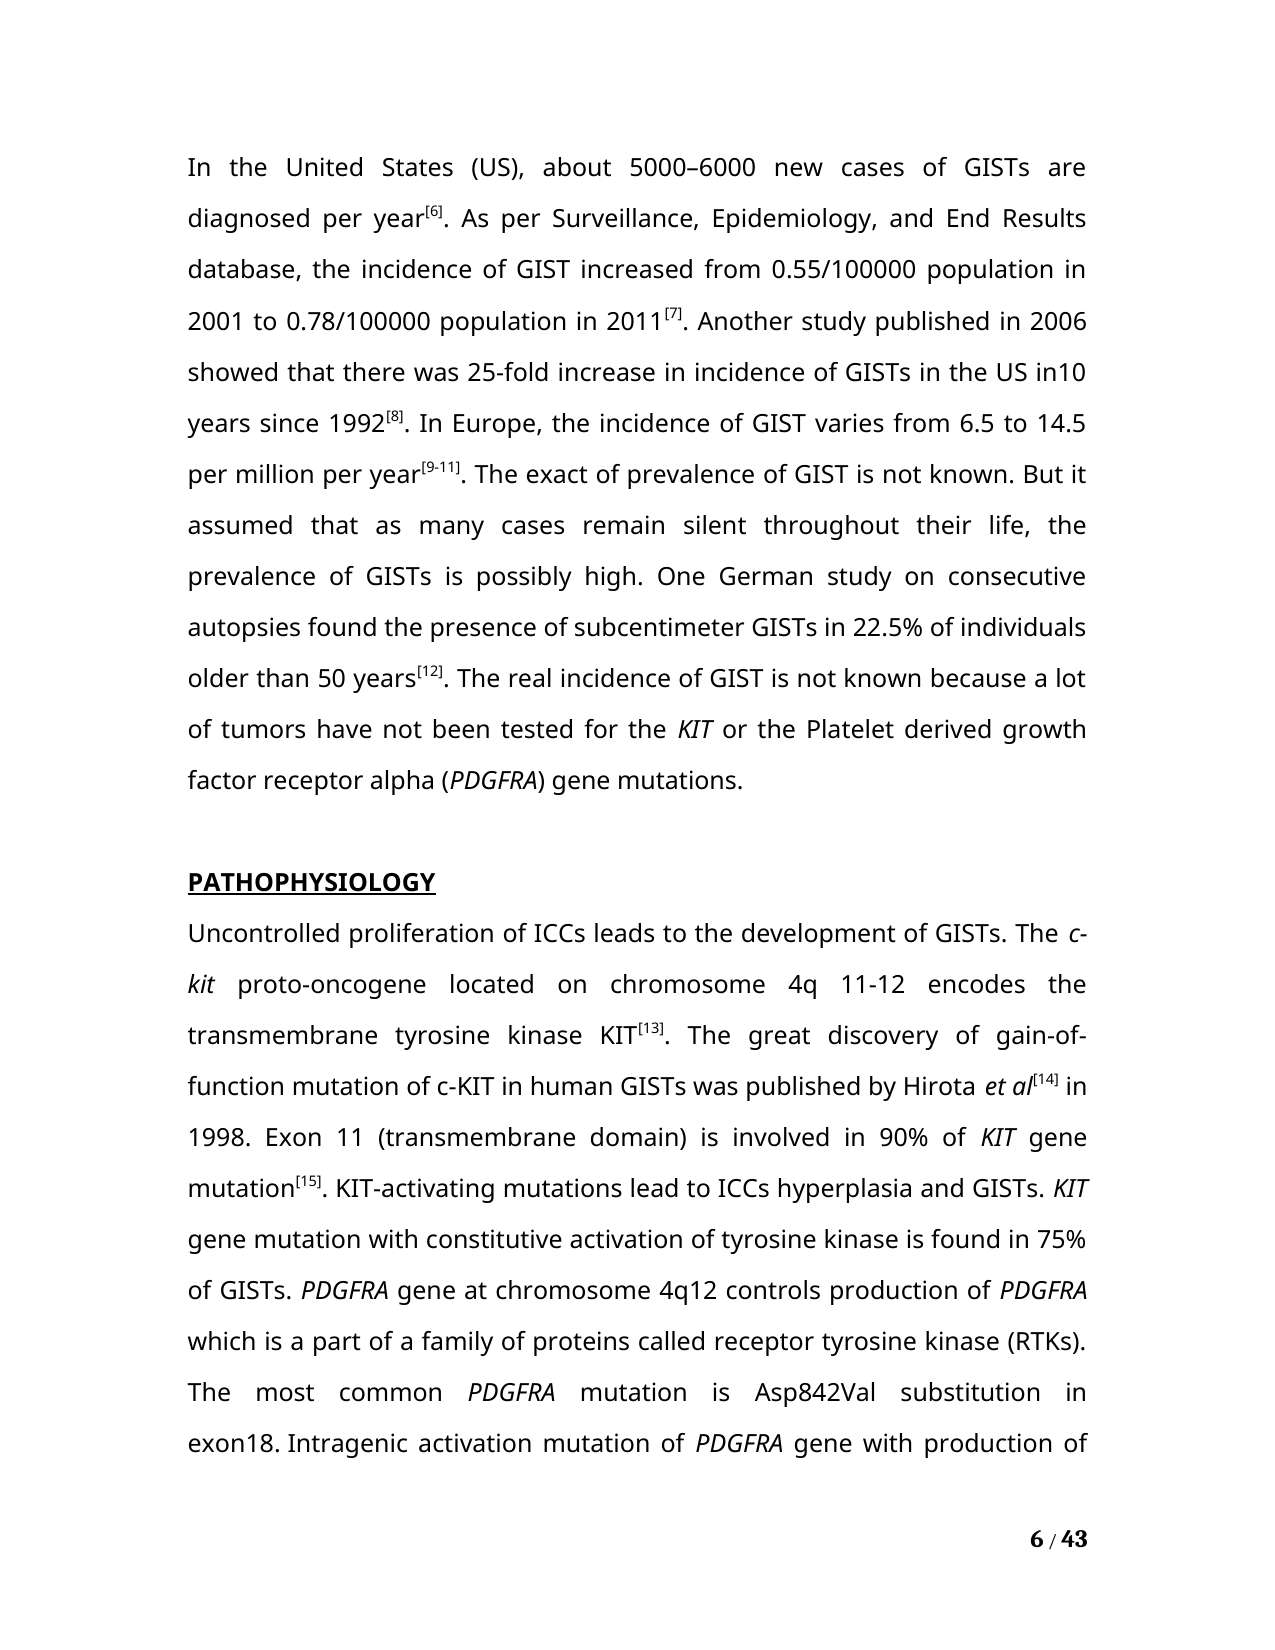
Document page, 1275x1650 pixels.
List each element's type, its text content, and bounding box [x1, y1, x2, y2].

text In the United States (US), about 5000–6000 new cases of GISTs are diagnosed per year[6]. As per Surveillance, Epidemiology, and End Results database, the incidence of GIST increased from 0.55/100000 population in 2001 to 0.78/100000 population in 2011[7]. Another study published in 2006 showed that there was 25-fold increase in incidence of GISTs in the US in10 years since 1992[8]. In Europe, the incidence of GIST varies from 6.5 to 14.5 per million per year[9-11]. The exact of prevalence of GIST is not known. But it assumed that as many cases remain silent throughout their life, the prevalence of GISTs is possibly high. One German study on consecutive autopsies found the presence of subcentimeter GISTs in 22.5% of individuals older than 50 years[12]. The real incidence of GIST is not known because a lot of tumors have not been tested for the KIT or the Platelet derived growth factor receptor alpha (PDGFRA) gene mutations. [187, 150, 1087, 797]
text PATHOPHYSIOLOGY [187, 864, 1087, 899]
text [187, 916, 1087, 1460]
